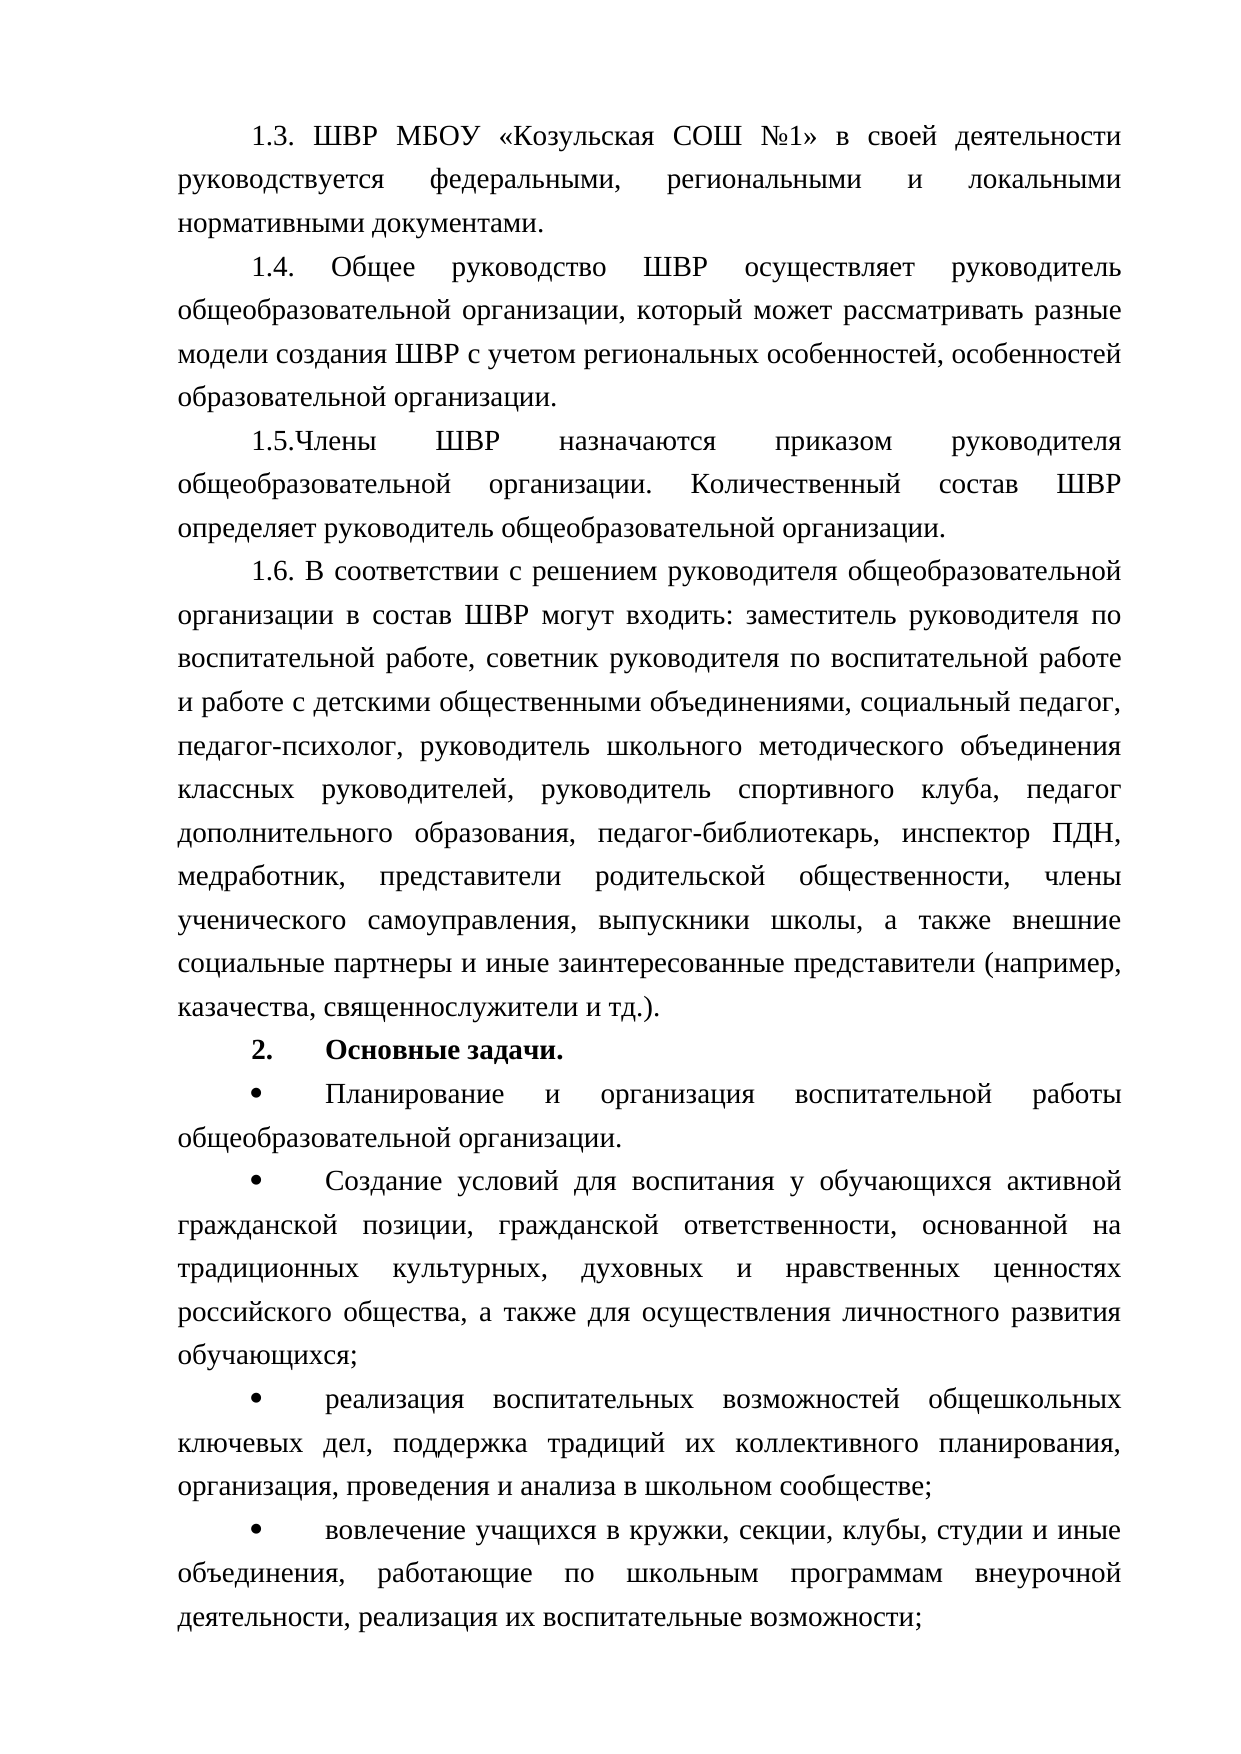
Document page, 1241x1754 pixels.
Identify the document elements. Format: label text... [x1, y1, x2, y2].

list 1.5.Члены ШВР назначаются приказом руководителя общеобразовательной организации. Количественный состав ШВР определяет руководитель общеобразовательной организации. [177, 423, 1122, 543]
list Планирование и организация воспитательной работы общеобразовательной организации. [177, 1076, 1122, 1153]
list 1.3. ШВР МБОУ «Козульская СОШ №1» в своей деятельности руководствуется федеральными, региональными и локальными нормативными документами. [177, 118, 1122, 239]
list 1.6. В соответствии с решением руководителя общеобразовательной организации в состав ШВР могут входить: заместитель руководителя по воспитательной работе, советник руководителя по воспитательной работе и работе с детскими общественными объединениями, социальный педагог, педагог-психолог, руководитель школьного методического объединения классных руководителей, руководитель спортивного клуба, педагог дополнительного образования, педагог-библиотекарь, инспектор ПДН, медработник, представители родительской общественности, члены ученического самоуправления, выпускники школы, а также внешние социальные партнеры и иные заинтересованные представители (например, казачества, священнослужители и тд.). [177, 553, 1122, 1022]
list Основные задачи. [177, 1032, 1122, 1066]
list Создание условий для воспитания у обучающихся активной гражданской позиции, гражданской ответственности, основанной на традиционных культурных, духовных и нравственных ценностях российского общества, а также для осуществления личностного развития обучающихся; [177, 1163, 1122, 1371]
list реализация воспитательных возможностей общешкольных ключевых дел, поддержка традиций их коллективного планирования, организация, проведения и анализа в школьном сообществе; [177, 1381, 1122, 1502]
list вовлечение учащихся в кружки, секции, клубы, студии и иные объединения, работающие по школьным программам внеурочной деятельности, реализация их воспитательные возможности; [177, 1512, 1122, 1632]
list 1.4. Общее руководство ШВР осуществляет руководитель общеобразовательной организации, который может рассматривать разные модели создания ШВР с учетом региональных особенностей, особенностей образовательной организации. [177, 249, 1122, 413]
